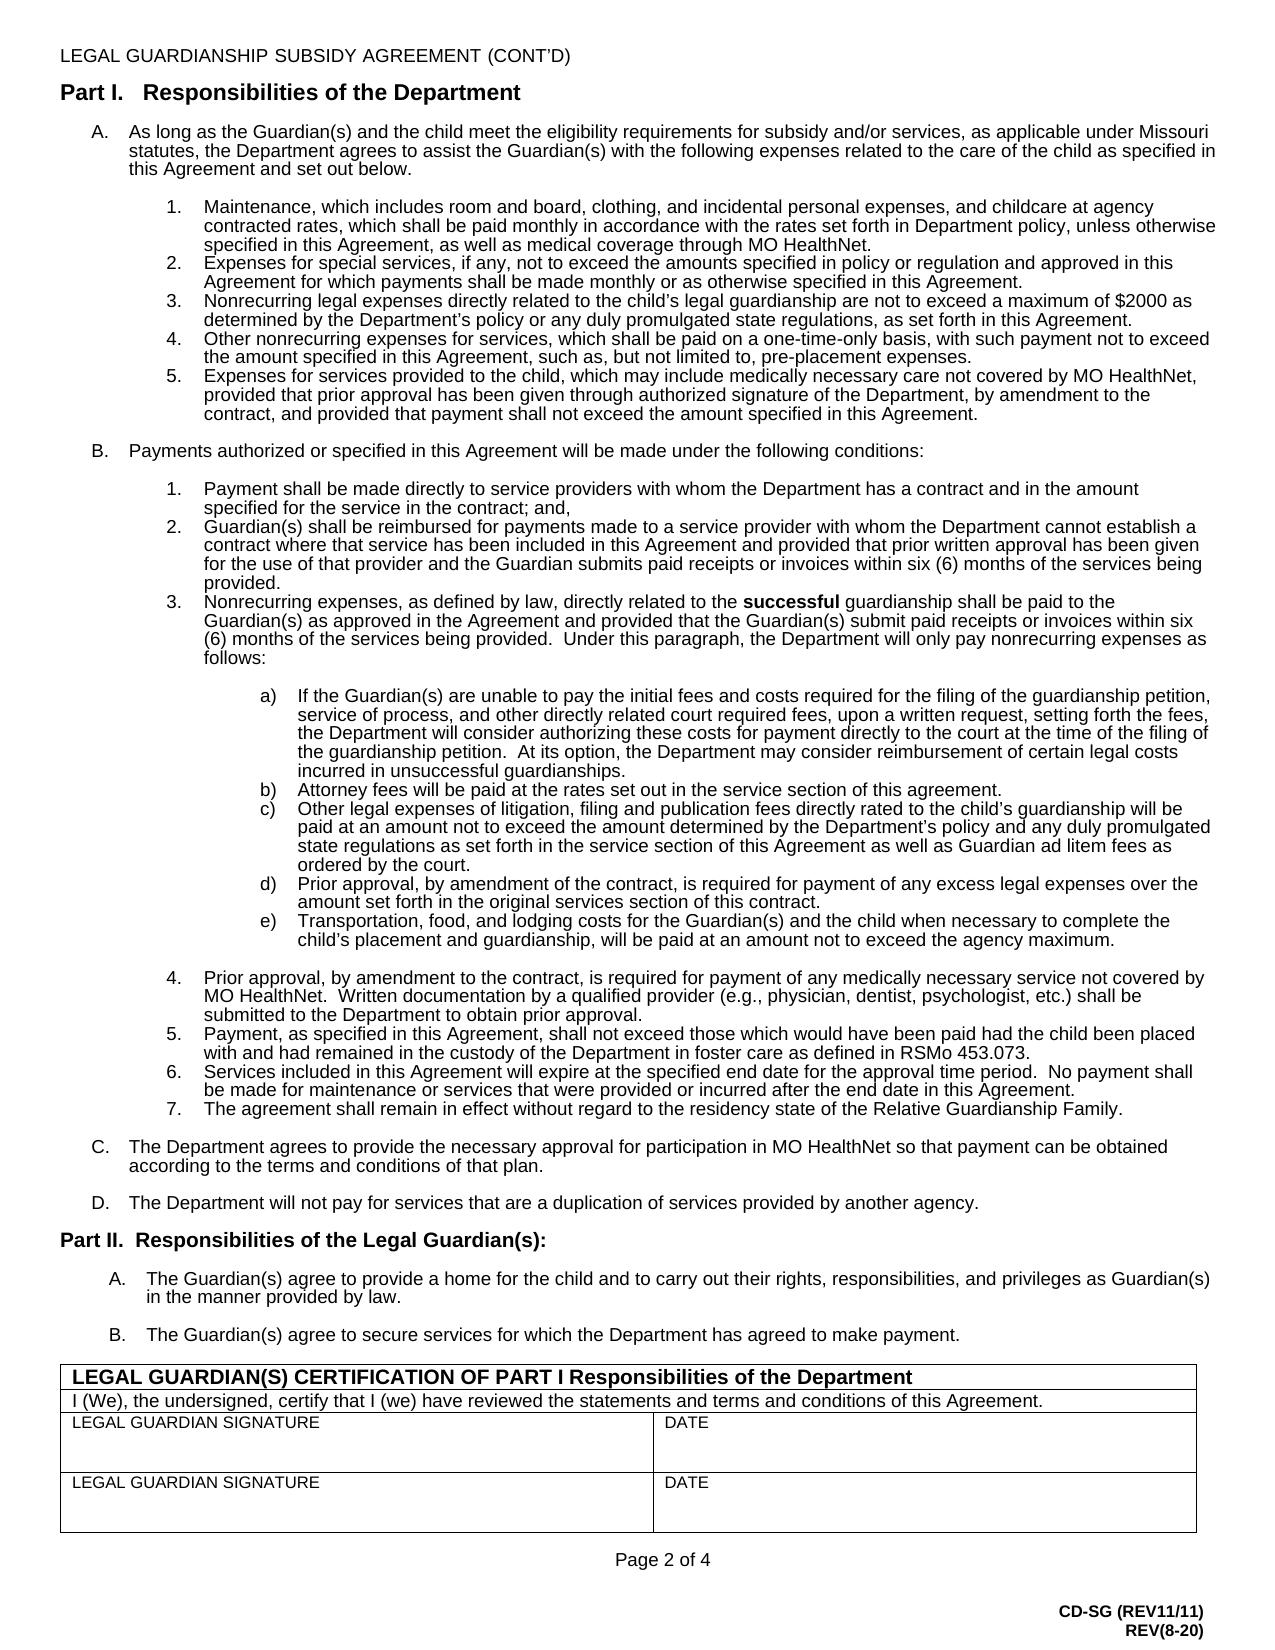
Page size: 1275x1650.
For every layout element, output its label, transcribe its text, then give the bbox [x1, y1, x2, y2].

list Expenses for services provided to the child, which may include medically necessary care not covered by MO HealthNet, provided that prior approval has been given through authorized signature of the Department, by amendment to the contract, and provided that payment shall not exceed the amount specified in this Agreement. [166, 368, 1217, 424]
text Part II. Responsibilities of the Legal Guardian(s): [536, 1232, 1216, 1251]
table_cell LEGAL GUARDIAN SIGNATURE [61, 1473, 653, 1532]
list Prior approval, by amendment to the contract, is required for payment of any medically necessary service not covered by MO HealthNet. Written documentation by a qualified provider (e.g., physician, dentist, psychologist, etc.) shall be submitted to the Department to obtain prior approval. [166, 969, 1217, 1025]
list The Department will not pay for services that are a duplication of services provided by another agency. [91, 1195, 1217, 1213]
list If the Guardian(s) are unable to pay the initial fees and costs required for the filing of the guardianship petition, service of process, and other directly related court required fees, upon a written request, setting forth the fees, the Department will consider authorizing these costs for payment directly to the court at the time of the filing of the guardianship petition. At its option, the Department may consider reimbursement of certain legal costs incurred in unsuccessful guardianships. [260, 687, 1217, 781]
table_cell DATE [654, 1413, 1196, 1472]
list Other legal expenses of litigation, filing and publication fees directly rated to the child’s guardianship will be paid at an amount not to exceed the amount determined by the Department’s policy and any duly promulgated state regulations as set forth in the service section of this Agreement as well as Guardian ad litem fees as ordered by the court. [260, 800, 1217, 875]
table_cell I (We), the undersigned, certify that I (we) have reviewed the statements and terms and conditions of this Agreement. [61, 1390, 1196, 1412]
list The agreement shall remain in effect without regard to the residency state of the Relative Guardianship Family. [166, 1101, 1217, 1119]
table_header LEGAL GUARDIAN(S) CERTIFICATION OF PART I Responsibilities of the Department [61, 1365, 1196, 1389]
list Other nonrecurring expenses for services, which shall be paid on a one-time-only basis, with such payment not to exceed the amount specified in this Agreement, such as, but not limited to, pre-placement expenses. [166, 330, 1217, 367]
text LEGAL GUARDIANSHIP SUBSIDY AGREEMENT (CONT’D) [60, 45, 1215, 67]
list Prior approval, by amendment of the contract, is required for payment of any excess legal expenses over the amount set forth in the original services section of this contract. [260, 875, 1217, 912]
list Services included in this Agreement will expire at the specified end date for the approval time period. No payment shall be made for maintenance or services that were provided or incurred after the end date in this Agreement. [166, 1063, 1217, 1101]
list The Department agrees to provide the necessary approval for participation in MO HealthNet so that payment can be obtained according to the terms and conditions of that plan. [91, 1138, 1217, 1176]
text Page 2 of 4 [108, 1552, 1217, 1571]
list Guardian(s) shall be reimbursed for payments made to a service provider with whom the Department cannot establish a contract where that service has been included in this Agreement and provided that prior written approval has been given for the use of that provider and the Guardian submits paid receipts or invoices within six (6) months of the services being provided. [166, 518, 1217, 593]
text Part I. Responsibilities of the Department [60, 86, 1217, 104]
text Part II. Responsibilities of the Legal Guardian(s): [60, 1232, 518, 1251]
list Nonrecurring legal expenses directly related to the child’s legal guardianship are not to exceed a maximum of $2000 as determined by the Department’s policy or any duly promulgated state regulations, as set forth in this Agreement. [166, 292, 1217, 330]
list Attorney fees will be paid at the rates set out in the service section of this agreement. [260, 781, 1217, 800]
list As long as the Guardian(s) and the child meet the eligibility requirements for subsidy and/or services, as applicable under Missouri statutes, the Department agrees to assist the Guardian(s) with the following expenses related to the care of the child as specified in this Agreement and set out below. [91, 123, 1217, 179]
list Nonrecurring expenses, as defined by law, directly related to the successful guardianship shall be paid to the Guardian(s) as approved in the Agreement and provided that the Guardian(s) submit paid receipts or invoices within six (6) months of the services being provided. Under this paragraph, the Department will only pay nonrecurring expenses as follows: [166, 593, 1217, 668]
list Payment, as specified in this Agreement, shall not exceed those which would have been paid had the child been placed with and had remained in the custody of the Department in foster care as defined in RSMo 453.073. [166, 1025, 1217, 1063]
list Expenses for special services, if any, not to exceed the amounts specified in policy or regulation and approved in this Agreement for which payments shall be made monthly or as otherwise specified in this Agreement. [166, 255, 1217, 292]
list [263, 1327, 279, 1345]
table_cell LEGAL GUARDIAN SIGNATURE [61, 1413, 653, 1472]
table_cell DATE [654, 1473, 1196, 1532]
list The Guardian(s) agree to provide a home for the child and to carry out their rights, responsibilities, and privileges as Guardian(s) in the manner provided by law. [108, 1270, 1217, 1308]
list Payments authorized or specified in this Agreement will be made under the following conditions: [91, 443, 1217, 462]
list The Guardian(s) agree to secure services for which the Department has agreed to make payment. [278, 1327, 1217, 1345]
list Payment shall be made directly to service providers with whom the Department has a contract and in the amount specified for the service in the contract; and, [166, 481, 1217, 518]
list Transportation, food, and lodging costs for the Guardian(s) and the child when necessary to complete the child’s placement and guardianship, will be paid at an amount not to exceed the agency maximum. [260, 913, 1217, 950]
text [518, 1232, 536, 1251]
list Maintenance, which includes room and board, clothing, and incidental personal expenses, and childcare at agency contracted rates, which shall be paid monthly in accordance with the rates set forth in Department policy, unless otherwise specified in this Agreement, as well as medical coverage through MO HealthNet. [166, 198, 1217, 255]
